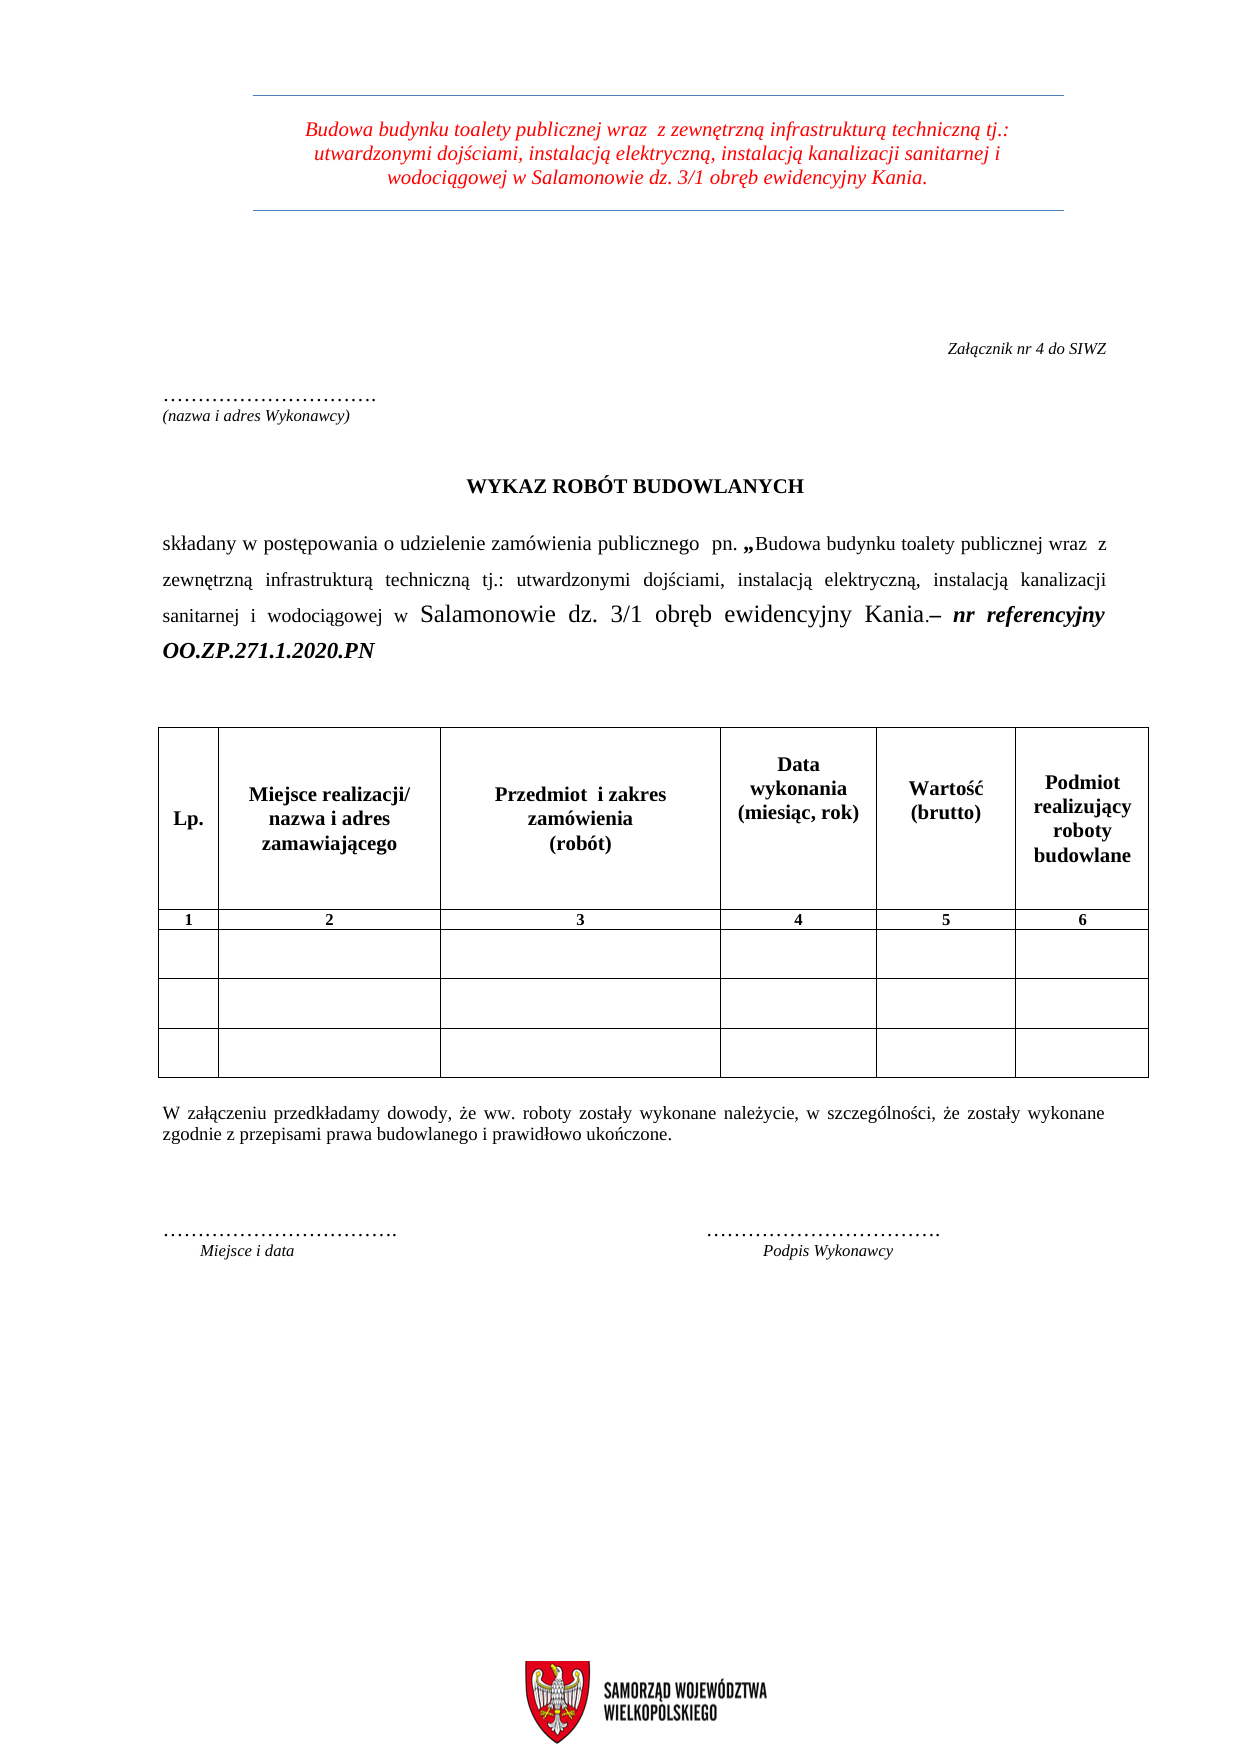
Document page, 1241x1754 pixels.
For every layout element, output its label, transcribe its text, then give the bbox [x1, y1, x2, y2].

table_cell 4 [721, 910, 876, 929]
table_cell [877, 930, 1015, 978]
table_cell [877, 979, 1015, 1027]
text Załącznik nr 4 do SIWZ [162, 339, 1107, 358]
table_header Wartość (brutto) [877, 728, 1015, 909]
text ……………………………. ……………………………. [162, 1217, 1107, 1241]
text W załączeniu przedkładamy dowody, że ww. roboty zostały wykonane należycie, w szczególności, że zostały wykonane zgodnie z przepisami prawa budowlanego i prawidłowo ukończone. [162, 1102, 1107, 1145]
table_cell 2 [219, 910, 440, 929]
table_cell [159, 979, 218, 1027]
table_header Przedmiot i zakres zamówienia (robót) [441, 728, 720, 909]
table_cell 6 [1016, 910, 1148, 929]
table_header Data wykonania (miesiąc, rok) początek [721, 728, 876, 909]
table_header Lp. [159, 728, 218, 909]
table_cell [219, 979, 440, 1027]
text składany w postępowania o udzielenie zamówienia publicznego pn. „Budowa budynku toalety publicznej wraz z zewnętrzną infrastrukturą techniczną tj.: utwardzonymi dojściami, instalacją elektryczną, instalacją kanalizacji sanitarnej i wodociągowej w Salamonowie dz. 3/1 obręb ewidencyjny Kania.– nr referencyjny OO.ZP.271.1.2020.PN [162, 522, 1107, 666]
table_cell [877, 1029, 1015, 1077]
table_cell [441, 979, 720, 1027]
table_cell [1016, 979, 1148, 1027]
text …………………………. [162, 382, 1107, 406]
text WYKAZ ROBÓT BUDOWLANYCH [162, 473, 1107, 498]
table_cell [1016, 930, 1148, 978]
table_cell [441, 1029, 720, 1077]
table_cell [159, 930, 218, 978]
text (nazwa i adres Wykonawcy) [162, 406, 1107, 425]
picture [525, 1661, 767, 1744]
table_cell 1 [159, 910, 218, 929]
table_cell [441, 930, 720, 978]
table_header Podmiot realizujący roboty budowlane [1016, 728, 1148, 909]
table_cell [219, 930, 440, 978]
table_cell [721, 1029, 876, 1077]
table_cell [159, 1029, 218, 1077]
table_cell [219, 1029, 440, 1077]
text Miejsce i data Podpis Wykonawcy [162, 1241, 1107, 1260]
table_cell 3 [441, 910, 720, 929]
table_cell [721, 979, 876, 1027]
table_cell [1016, 1029, 1148, 1077]
table_cell [721, 930, 876, 978]
table_header Miejsce realizacji/ nazwa i adres zamawiającego [219, 728, 440, 909]
table_cell 5 [877, 910, 1015, 929]
